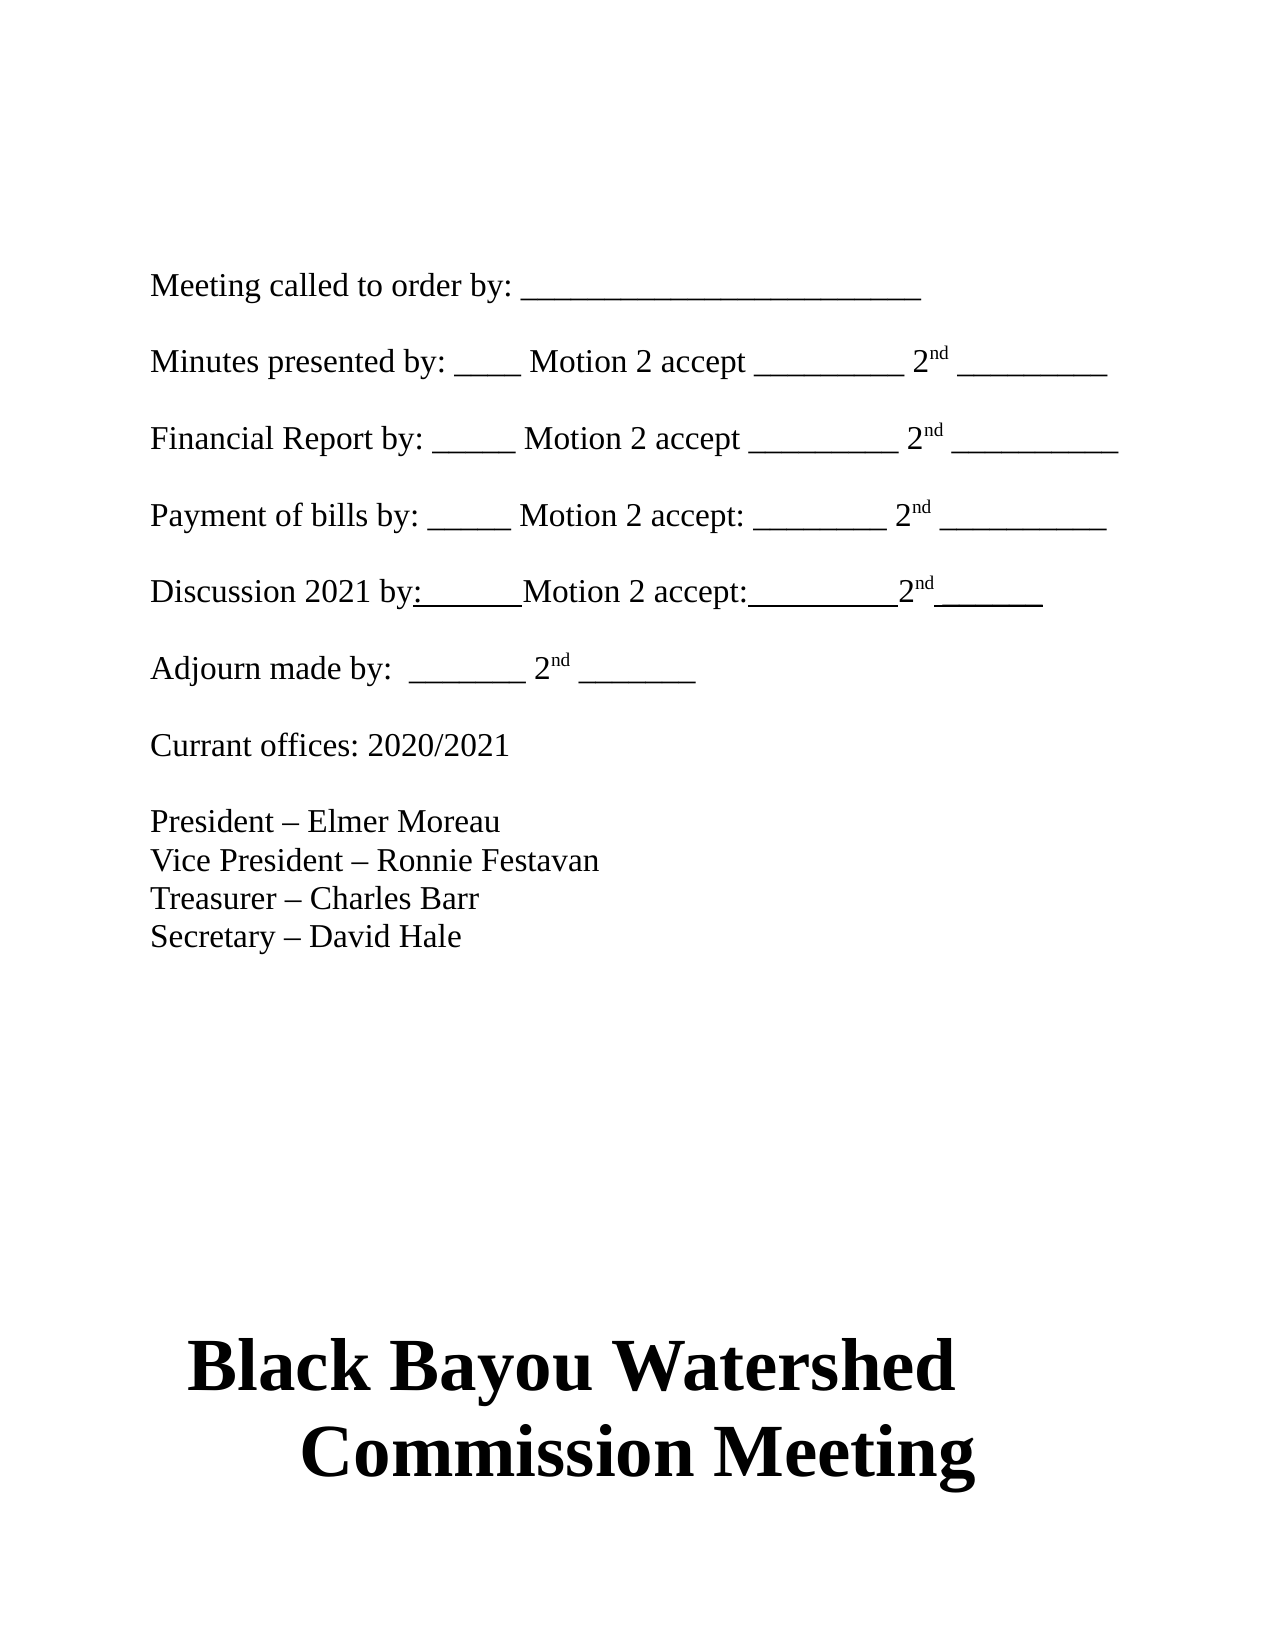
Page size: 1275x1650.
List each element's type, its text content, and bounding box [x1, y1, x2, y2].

text Secretary – David Hale [150, 917, 1125, 955]
text Vice President – Ronnie Festavan [150, 840, 1125, 878]
text Meeting called to order by: ________________________ [150, 265, 1125, 303]
text Treasurer – Charles Barr [150, 878, 1125, 917]
text President – Elmer Moreau [150, 802, 1125, 840]
text Payment of bills by: _____ Motion 2 accept: ________ 2nd __________ [150, 495, 1125, 533]
text Adjourn made by: _______ 2nd _______ [150, 648, 1125, 687]
text Financial Report by: _____ Motion 2 accept _________ 2nd __________ [150, 418, 1125, 457]
text Black Bayou Watershed [150, 1320, 1125, 1406]
text Currant offices: 2020/2021 [150, 725, 1125, 763]
text Commission Meeting [150, 1406, 1125, 1492]
text Minutes presented by: ____ Motion 2 accept _________ 2nd _________ [150, 342, 1125, 380]
text Discussion 2021 by: Motion 2 accept: 2nd ______ [150, 572, 1125, 610]
